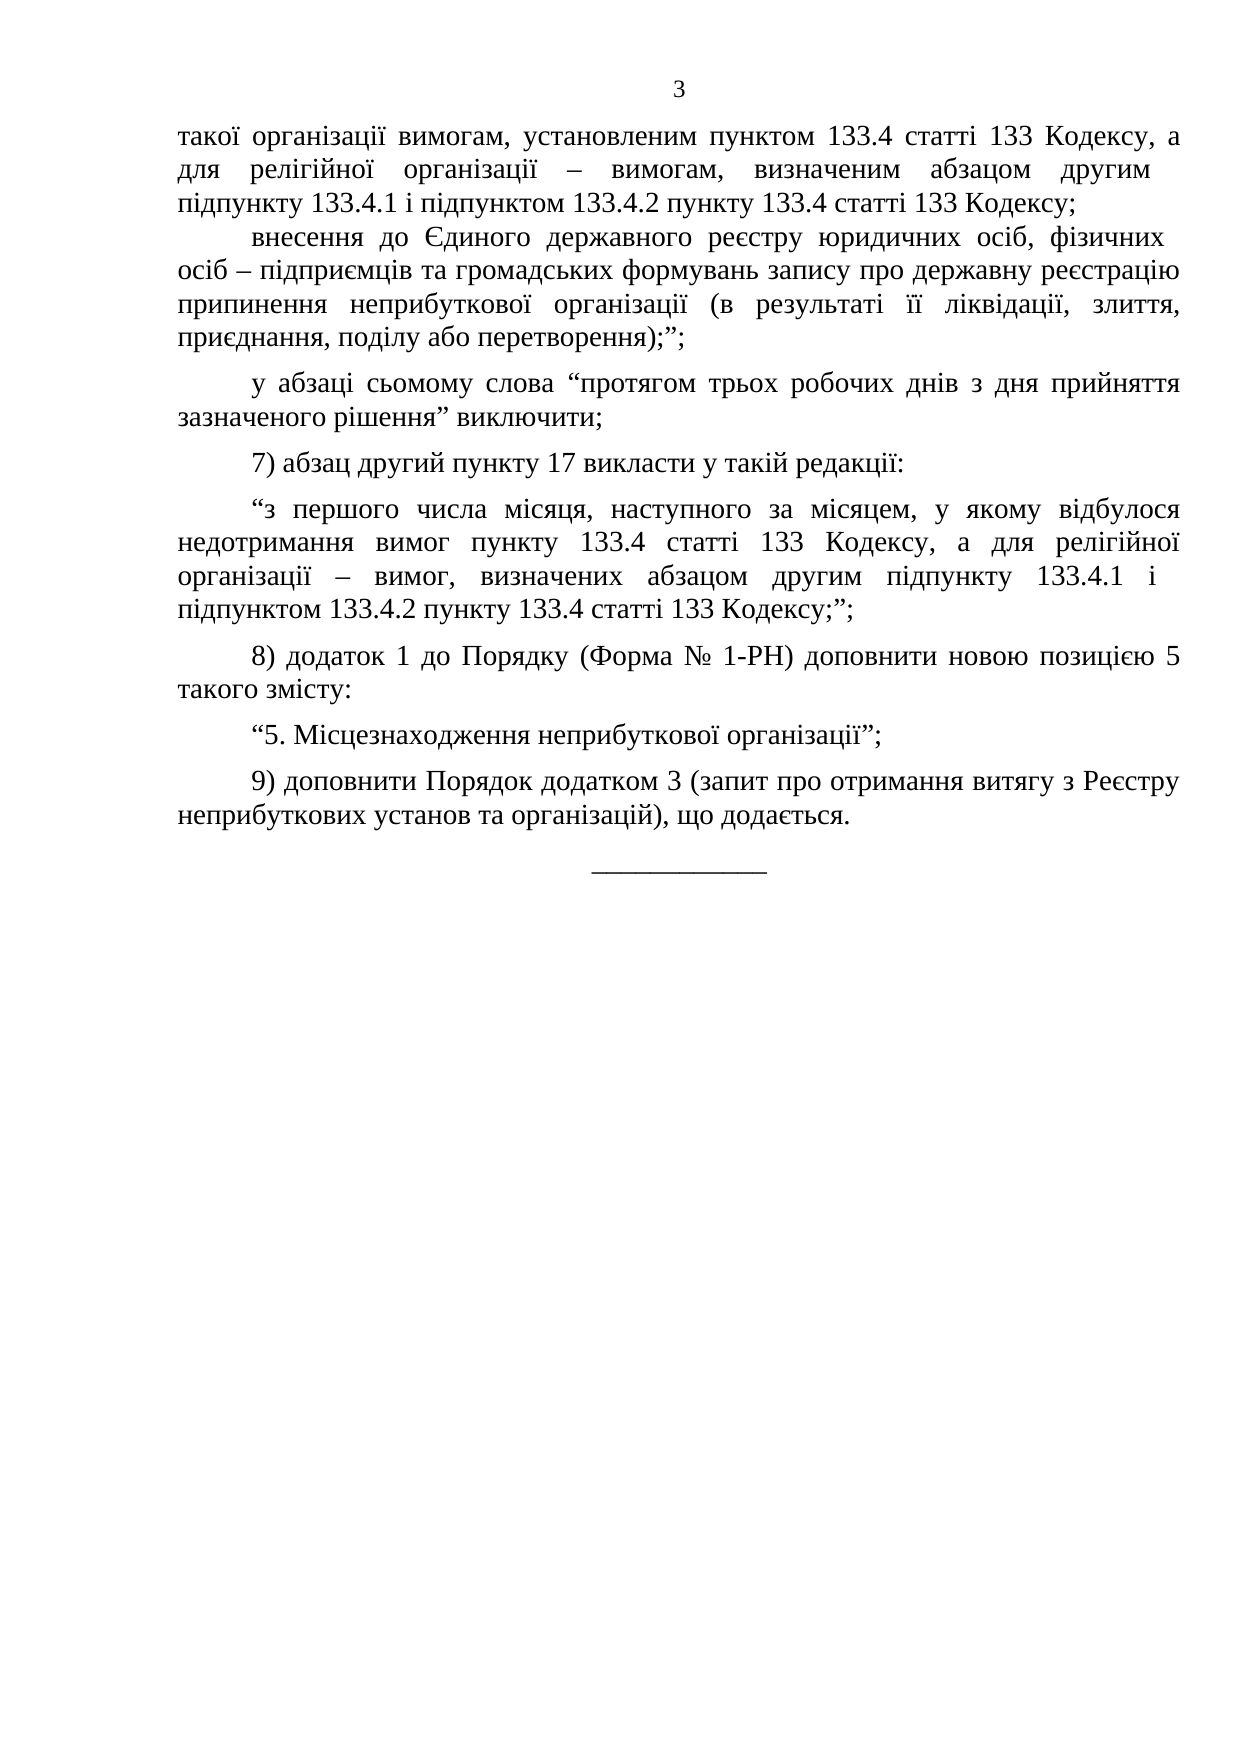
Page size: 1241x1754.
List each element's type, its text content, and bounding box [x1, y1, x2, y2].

text у абзаці сьомому слова “протягом трьох робочих днів з дня прийняття зазначеного рішення” виключити; [177, 365, 1181, 432]
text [177, 118, 1181, 219]
text 7) абзац другий пункту 17 викласти у такій редакції: [177, 445, 1181, 478]
text “5. Місцезнаходження неприбуткової організації”; [177, 717, 1181, 751]
text внесення до Єдиного державного реєстру юридичних осіб, фізичних осіб – підприємців та громадських формувань запису про державну реєстрацію припинення неприбуткової організації (в результаті її ліквідації, злиття, приєднання, поділу або перетворення);”; [177, 219, 1181, 353]
text ____________ [177, 843, 1181, 876]
text “з першого числа місяця, наступного за місяцем, у якому відбулося недотримання вимог пункту 133.4 статті 133 Кодексу, а для релігійної організації – вимог, визначених абзацом другим підпункту 133.4.1 і підпунктом 133.4.2 пункту 133.4 статті 133 Кодексу;”; [177, 491, 1181, 625]
text 8) додаток 1 до Порядку (Форма № 1-РН) доповнити новою позицією 5 такого змісту: [177, 638, 1181, 705]
text 9) доповнити Порядок додатком 3 (запит про отримання витягу з Реєстру неприбуткових установ та організацій), що додається. [177, 763, 1181, 830]
